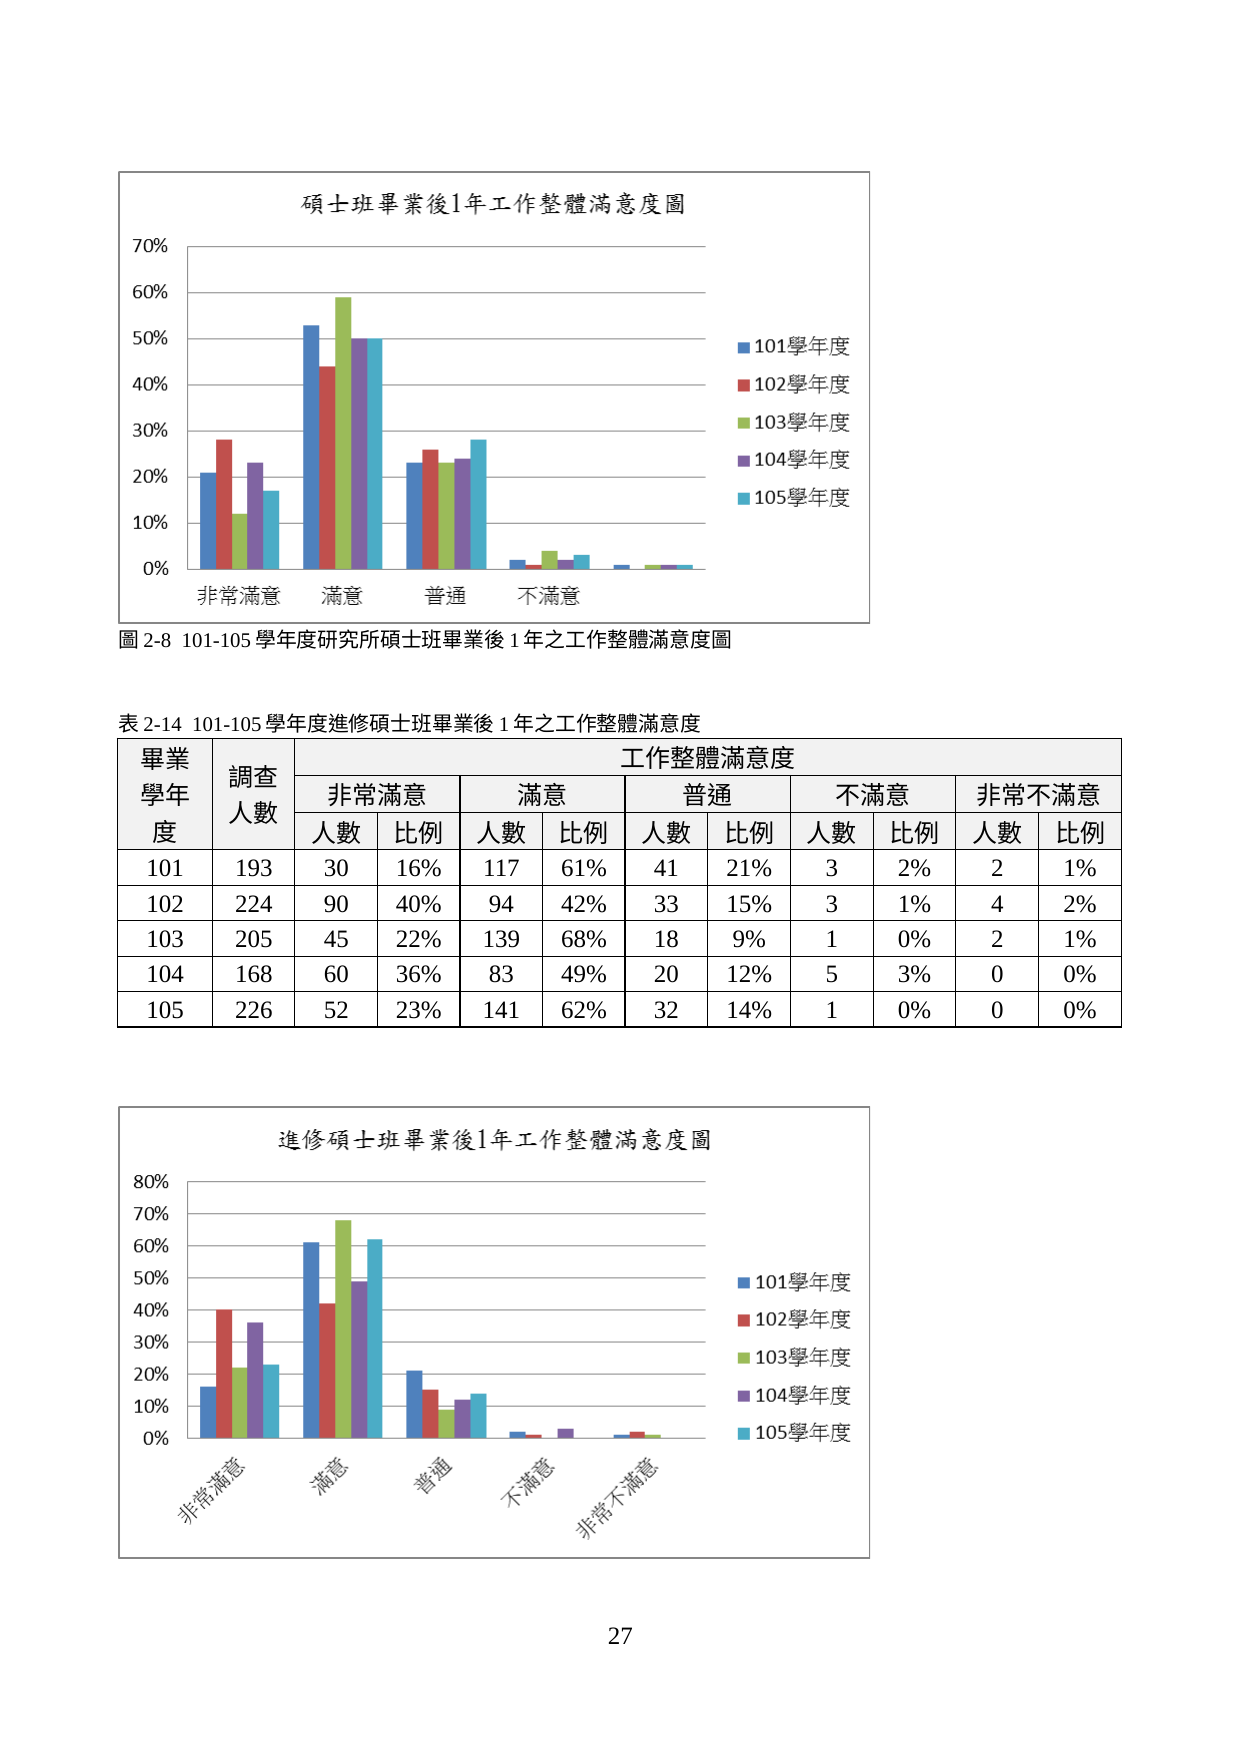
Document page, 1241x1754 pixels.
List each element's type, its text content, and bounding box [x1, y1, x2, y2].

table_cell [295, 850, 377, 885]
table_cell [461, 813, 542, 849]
picture [118, 1106, 871, 1559]
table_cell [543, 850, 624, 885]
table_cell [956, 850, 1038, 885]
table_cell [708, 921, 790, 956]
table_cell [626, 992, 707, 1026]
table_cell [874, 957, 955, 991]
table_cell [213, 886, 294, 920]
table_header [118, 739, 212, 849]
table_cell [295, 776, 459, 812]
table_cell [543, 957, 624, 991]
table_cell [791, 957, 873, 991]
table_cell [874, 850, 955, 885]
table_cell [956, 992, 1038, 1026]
text 圖2-8 101-105學年度研究所碩士班畢業後1年之工作整體滿意度圖 [118, 623, 1122, 653]
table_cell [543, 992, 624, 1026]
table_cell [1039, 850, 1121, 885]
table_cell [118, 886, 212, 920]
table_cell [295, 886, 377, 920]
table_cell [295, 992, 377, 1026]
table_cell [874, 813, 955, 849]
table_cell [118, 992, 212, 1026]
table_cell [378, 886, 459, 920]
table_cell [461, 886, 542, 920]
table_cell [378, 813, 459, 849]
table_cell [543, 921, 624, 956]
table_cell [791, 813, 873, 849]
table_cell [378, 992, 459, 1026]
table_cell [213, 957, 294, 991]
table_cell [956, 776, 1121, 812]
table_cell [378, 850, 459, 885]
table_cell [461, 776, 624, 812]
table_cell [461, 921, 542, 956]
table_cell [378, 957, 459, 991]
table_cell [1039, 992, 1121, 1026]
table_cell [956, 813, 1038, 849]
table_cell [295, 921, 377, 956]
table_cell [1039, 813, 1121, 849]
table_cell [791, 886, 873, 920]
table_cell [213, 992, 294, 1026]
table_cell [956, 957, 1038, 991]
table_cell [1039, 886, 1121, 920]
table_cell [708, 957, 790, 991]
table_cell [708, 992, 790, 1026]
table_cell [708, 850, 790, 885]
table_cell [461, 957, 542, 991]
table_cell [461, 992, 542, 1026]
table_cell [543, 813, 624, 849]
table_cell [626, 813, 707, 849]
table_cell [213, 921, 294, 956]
picture [118, 171, 871, 624]
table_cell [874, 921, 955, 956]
text 表2-14 101-105學年度進修碩士班畢業後1年之工作整體滿意度 [118, 707, 1122, 737]
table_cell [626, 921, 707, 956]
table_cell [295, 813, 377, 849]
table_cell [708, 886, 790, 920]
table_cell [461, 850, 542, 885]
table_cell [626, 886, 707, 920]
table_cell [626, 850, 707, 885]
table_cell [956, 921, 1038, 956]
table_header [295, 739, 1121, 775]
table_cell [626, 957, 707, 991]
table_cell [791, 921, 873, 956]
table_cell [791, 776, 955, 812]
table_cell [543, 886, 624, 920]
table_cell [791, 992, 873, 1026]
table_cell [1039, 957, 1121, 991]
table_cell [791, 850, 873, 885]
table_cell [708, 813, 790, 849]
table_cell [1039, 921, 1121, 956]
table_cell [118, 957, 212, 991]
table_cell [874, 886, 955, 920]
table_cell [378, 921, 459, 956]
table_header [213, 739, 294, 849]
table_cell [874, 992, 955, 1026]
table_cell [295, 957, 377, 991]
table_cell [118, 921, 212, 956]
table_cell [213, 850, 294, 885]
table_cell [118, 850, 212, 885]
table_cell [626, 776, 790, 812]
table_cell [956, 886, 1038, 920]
